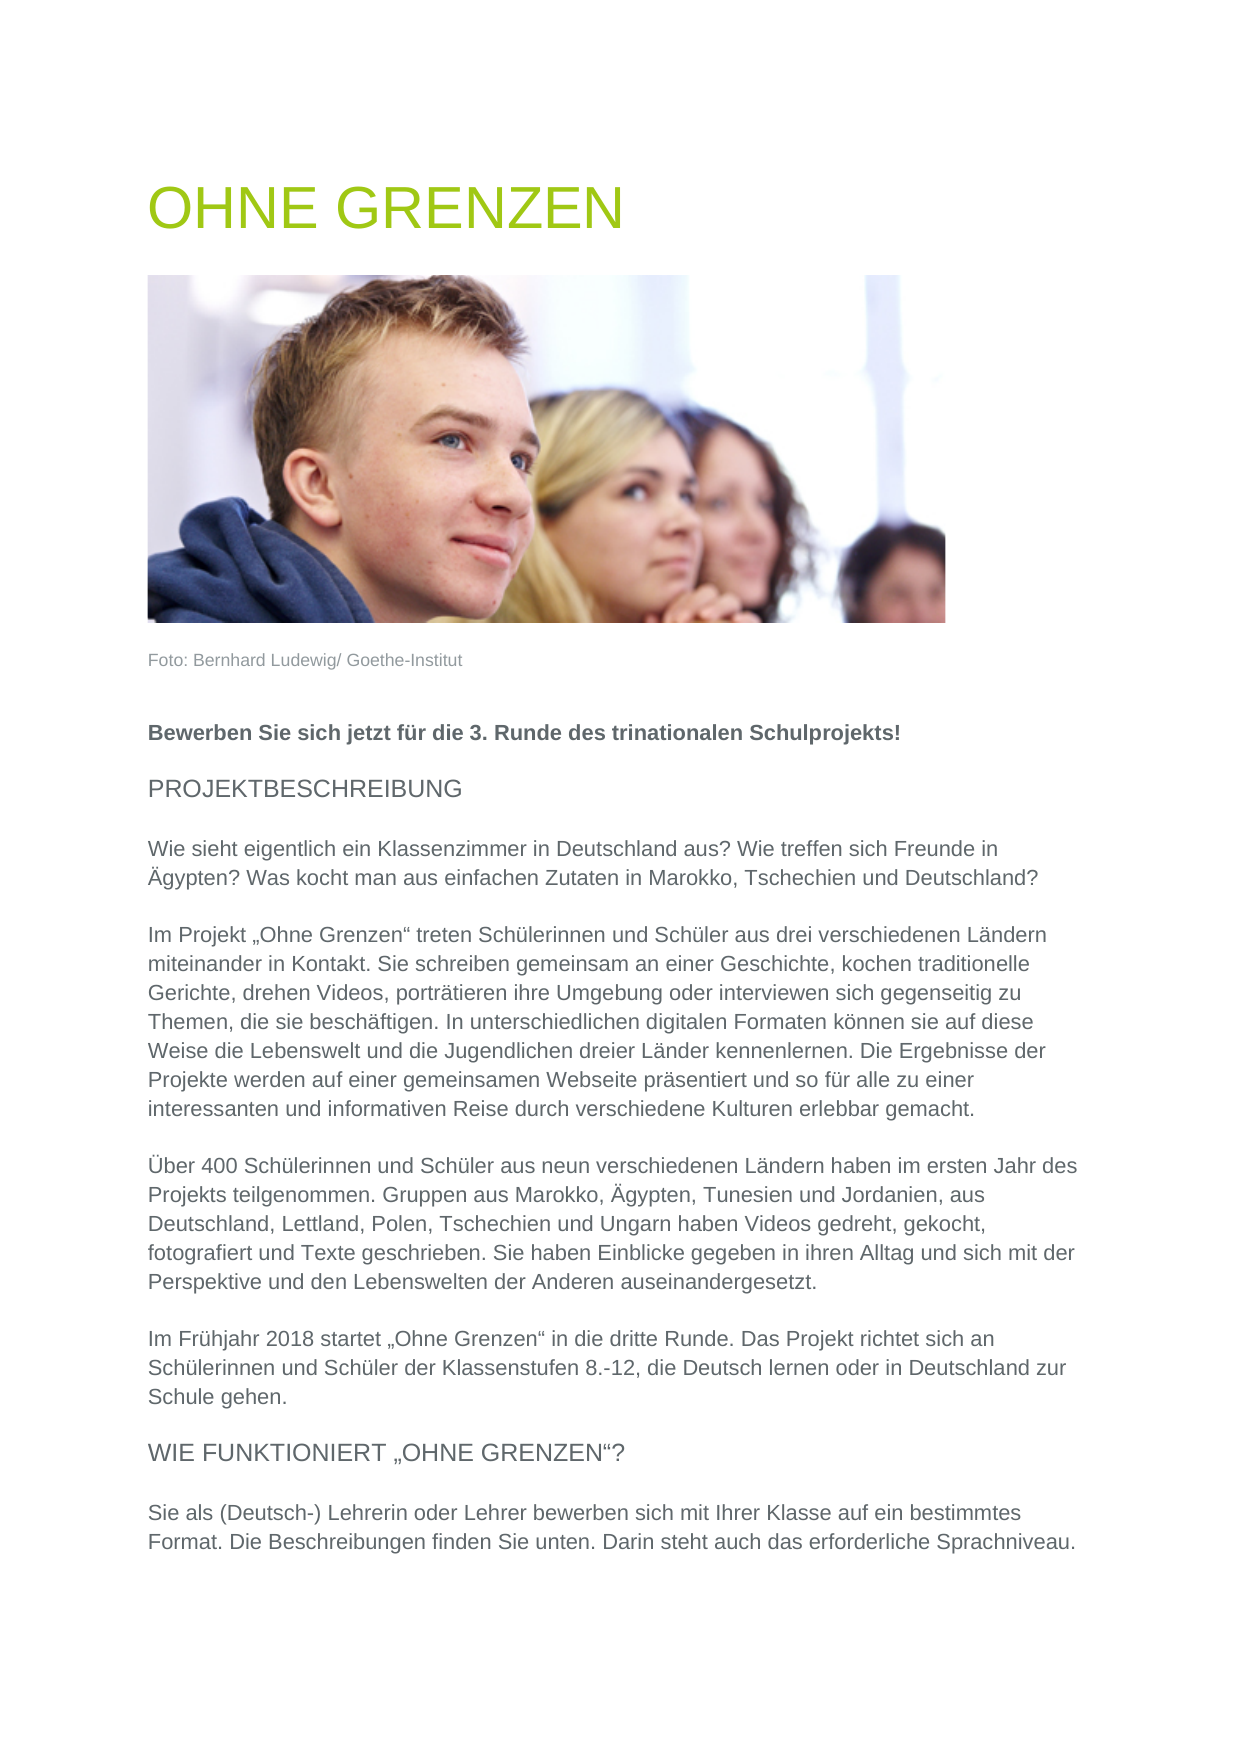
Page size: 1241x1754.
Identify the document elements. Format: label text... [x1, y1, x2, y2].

text Bewerben Sie sich jetzt für die 3. Runde des trinationalen Schulprojekts! [148, 687, 1093, 745]
text OHNE GRENZEN [148, 173, 1058, 241]
text WIE FUNKTIONIERT „OHNE GRENZEN“? [148, 1438, 1093, 1467]
text Wie sieht eigentlich ein Klassenzimmer in Deutschland aus? Wie treffen sich Freunde in Ägypten? Was kocht man aus einfachen Zutaten in Marokko, Tschechien und Deutschland? Im Projekt „Ohne Grenzen“ treten Schülerinnen und Schüler aus drei verschiedenen Ländern miteinander in Kontakt. Sie schreiben gemeinsam an einer Geschichte, kochen traditionelle Gerichte, drehen Videos, porträtieren ihre Umgebung oder interviewen sich gegenseitig zu Themen, die sie beschäftigen. In unterschiedlichen digitalen Formaten können sie auf diese Weise die Lebenswelt und die Jugendlichen dreier Länder kennenlernen. Die Ergebnisse der Projekte werden auf einer gemeinsamen Webseite präsentiert und so für alle zu einer interessanten und informativen Reise durch verschiedene Kulturen erlebbar gemacht. Über 400 Schülerinnen und Schüler aus neun verschiedenen Ländern haben im ersten Jahr des Projekts teilgenommen. Gruppen aus Marokko, Ägypten, Tunesien und Jordanien, aus Deutschland, Lettland, Polen, Tschechien und Ungarn haben Videos gedreht, gekocht, fotografiert und Texte geschrieben. Sie haben Einblicke gegeben in ihren Alltag und sich mit der Perspektive und den Lebenswelten der Anderen auseinandergesetzt. Im Frühjahr 2018 startet „Ohne Grenzen“ in die dritte Runde. Das Projekt richtet sich an Schülerinnen und Schüler der Klassenstufen 8.-12, die Deutsch lernen oder in Deutschland zur Schule gehen. [148, 832, 1093, 1409]
text PROJEKTBESCHREIBUNG [148, 774, 1093, 803]
text Foto: Bernhard Ludewig/ Goethe-Institut [148, 639, 1093, 671]
picture [147, 275, 946, 623]
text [148, 1496, 1093, 1554]
